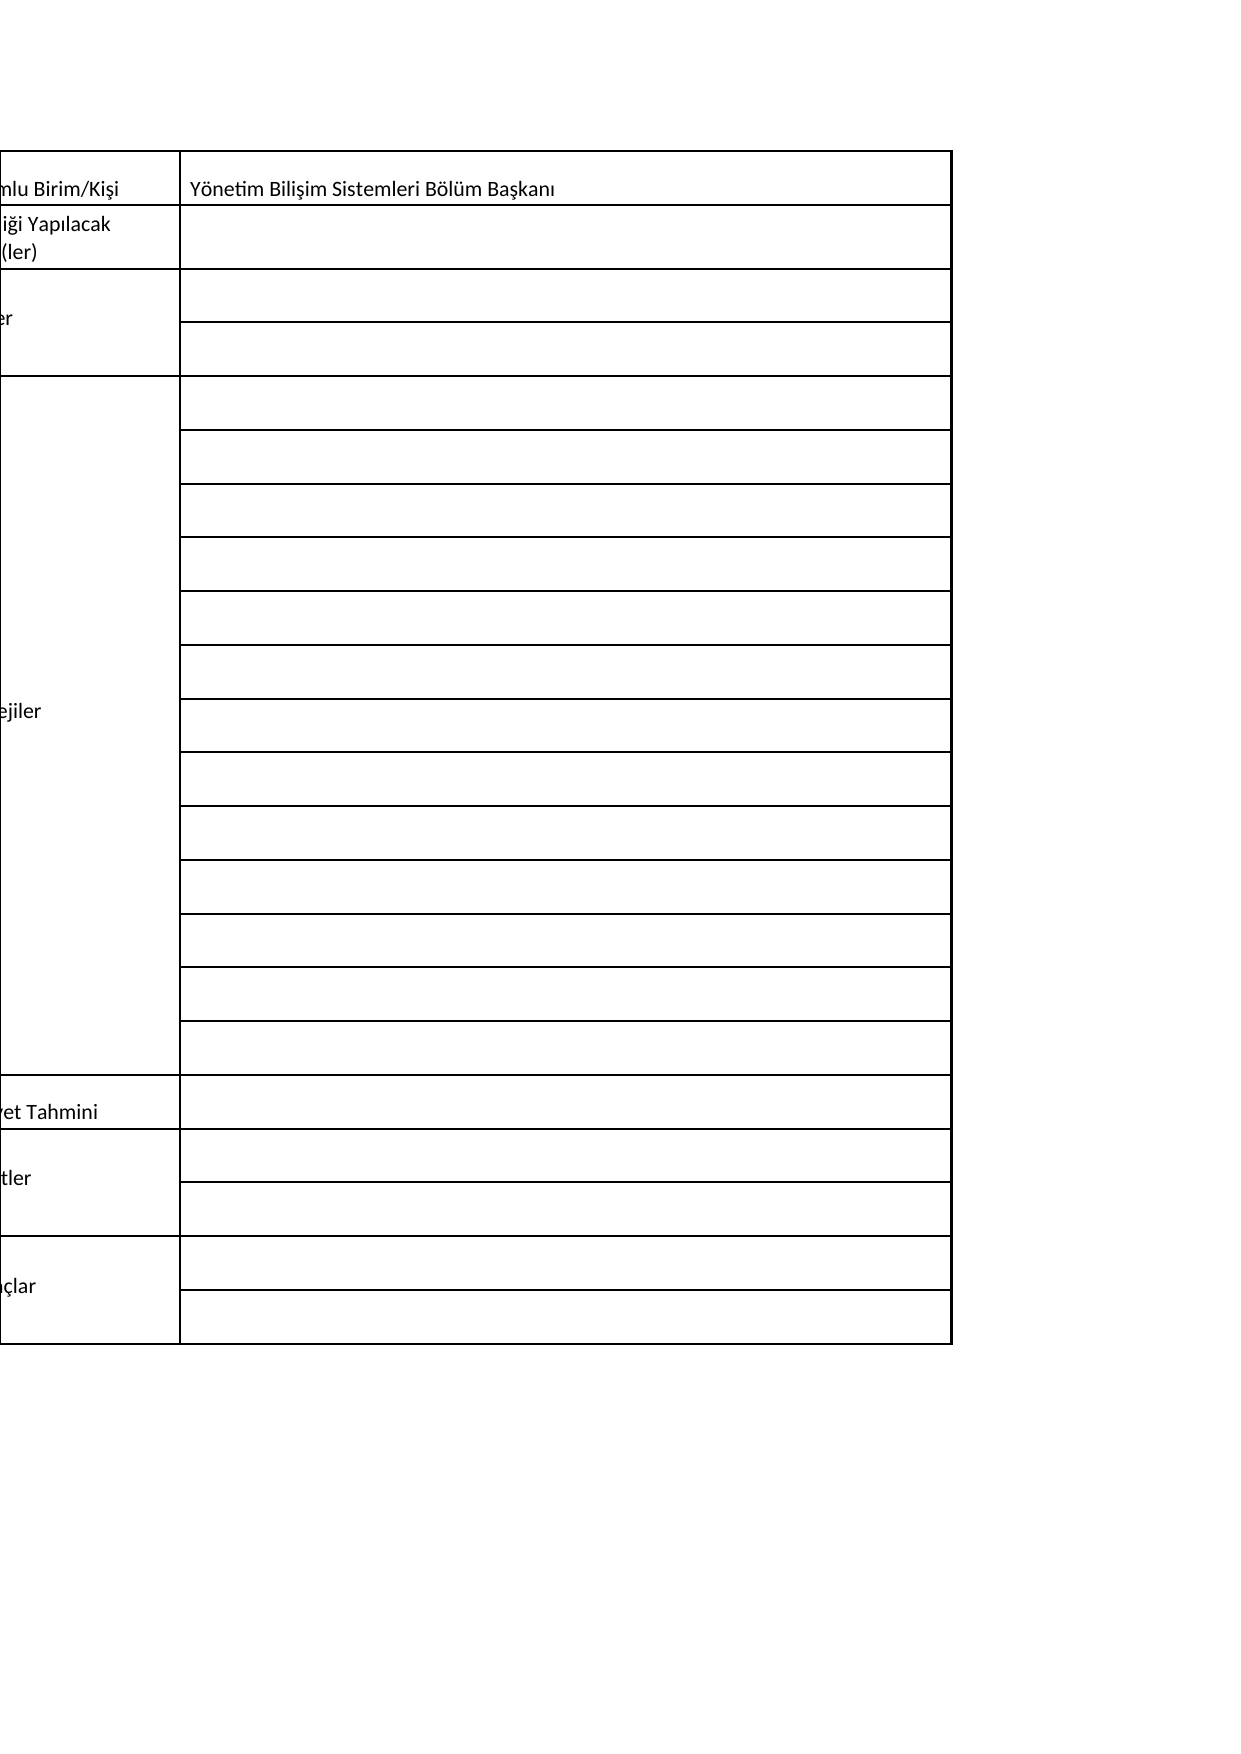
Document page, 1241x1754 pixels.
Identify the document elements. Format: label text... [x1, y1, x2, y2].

table_cell [181, 1022, 809, 1074]
table_cell [181, 968, 809, 1020]
table_cell [809, 807, 950, 859]
table_cell [181, 377, 809, 429]
table_cell Maliyet Tahmini [1, 1076, 179, 1127]
table_cell [809, 1130, 950, 1181]
table_cell [181, 431, 809, 482]
table_cell [181, 700, 809, 751]
table_cell İş Birliği Yapılacak Birim(ler) [1, 206, 179, 267]
table_cell [809, 1237, 950, 1289]
table_cell [181, 1291, 809, 1342]
table_cell İhtiyaçlar [1, 1237, 179, 1342]
table_cell [809, 592, 950, 644]
table_cell [181, 753, 809, 805]
table_cell [181, 1076, 809, 1127]
table_cell [181, 323, 809, 375]
table_cell [181, 915, 809, 966]
table_cell Riskler [1, 270, 179, 375]
table_cell [809, 1291, 950, 1342]
table_cell [809, 538, 950, 590]
table_cell [809, 431, 950, 482]
table_cell [181, 646, 809, 697]
table_cell [809, 753, 950, 805]
table_cell [809, 152, 950, 204]
table_cell [809, 861, 950, 912]
table_cell Stratejiler [1, 377, 179, 1074]
table_cell [809, 323, 950, 375]
table_cell [809, 1076, 950, 1127]
table_cell [809, 206, 950, 267]
table_cell [181, 592, 809, 644]
table_cell [809, 915, 950, 966]
table_cell [809, 1022, 950, 1074]
table_cell [181, 807, 809, 859]
table_cell [181, 485, 809, 536]
table_cell [181, 1130, 809, 1181]
table_cell [809, 700, 950, 751]
table_cell Yönetim Bilişim Sistemleri Bölüm Başkanı [181, 152, 809, 204]
table_cell [181, 1237, 809, 1289]
table_cell [181, 206, 809, 267]
table_cell [809, 1183, 950, 1235]
table_cell [181, 538, 809, 590]
table_cell [181, 1183, 809, 1235]
table_cell [181, 861, 809, 912]
table_cell Tespitler [1, 1130, 179, 1235]
table_cell [809, 270, 950, 321]
table_cell [181, 270, 809, 321]
table_cell [809, 968, 950, 1020]
table_cell [809, 377, 950, 429]
table_cell [809, 485, 950, 536]
table_cell [809, 646, 950, 697]
table_cell Sorumlu Birim/Kişi [1, 152, 179, 204]
